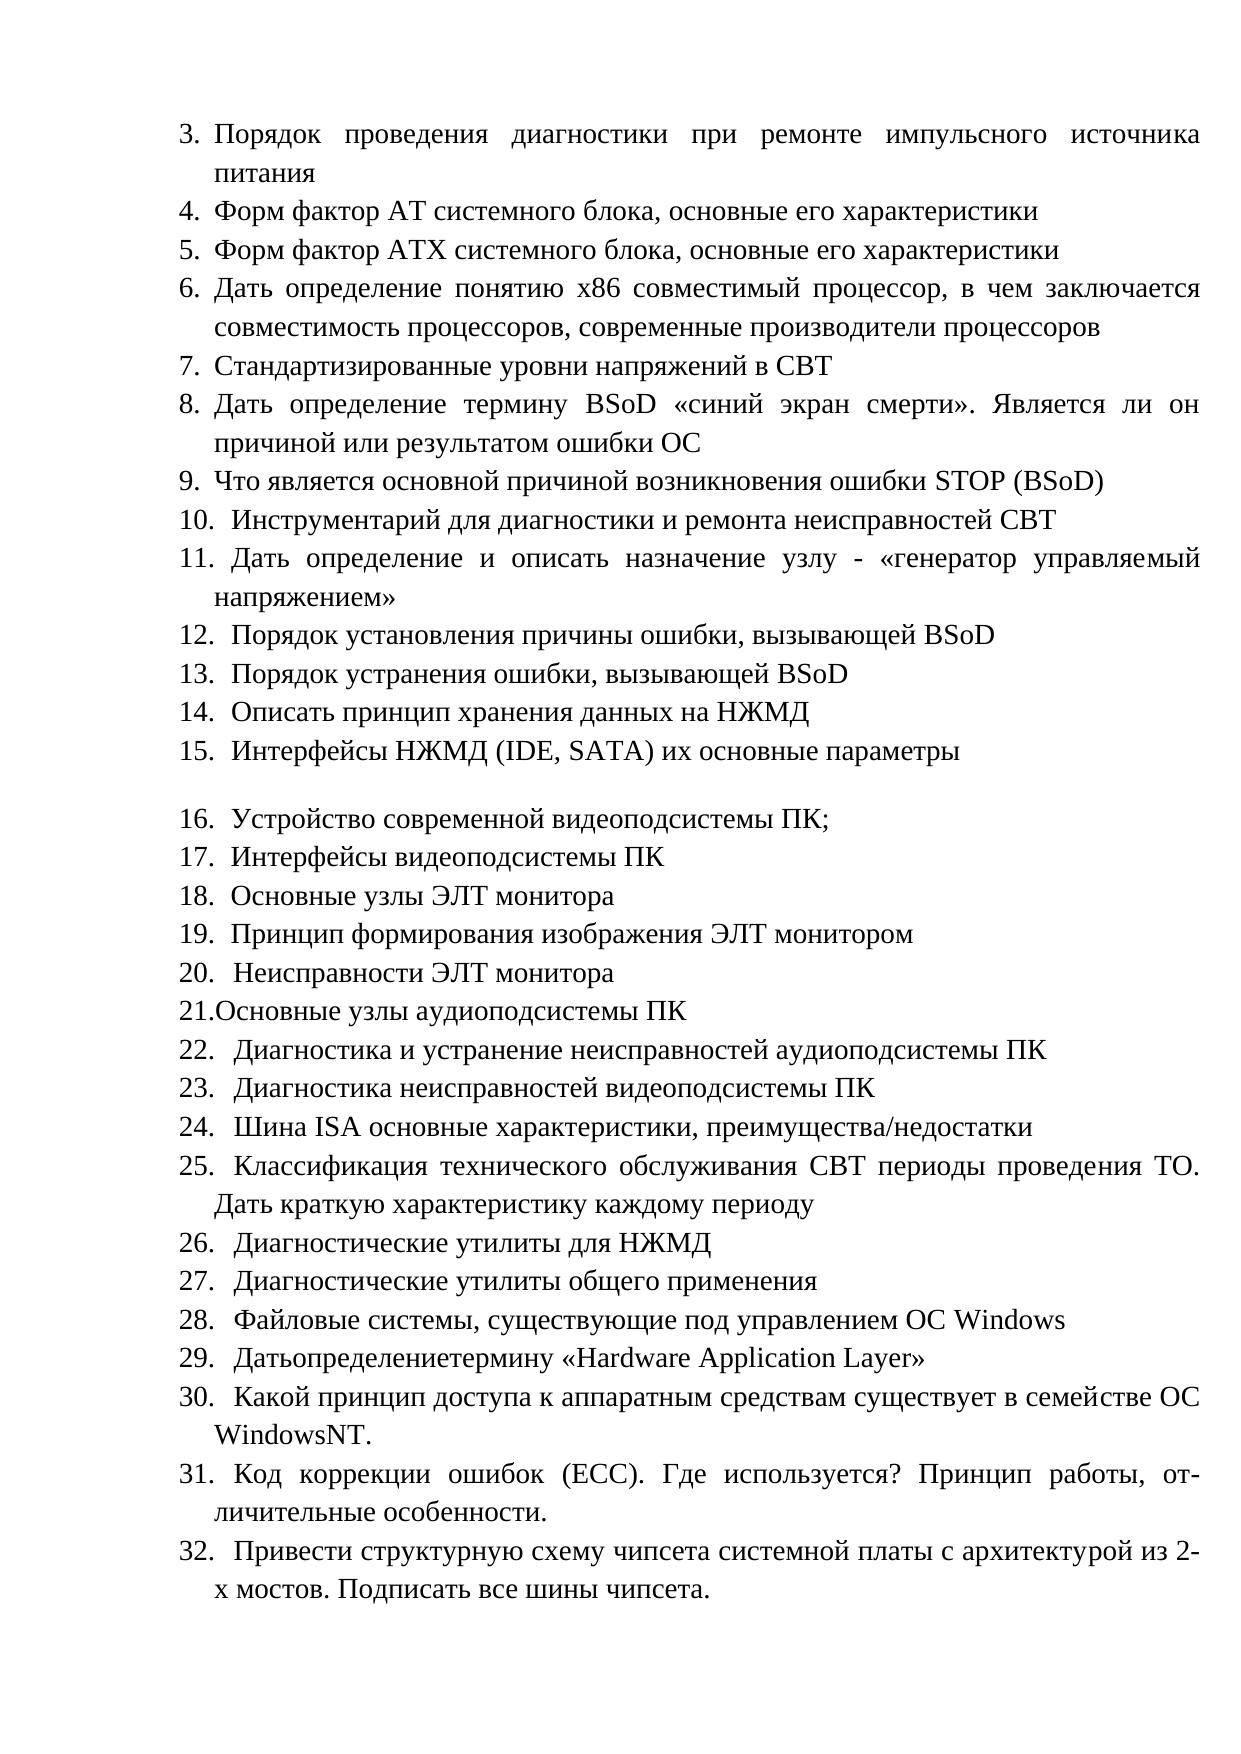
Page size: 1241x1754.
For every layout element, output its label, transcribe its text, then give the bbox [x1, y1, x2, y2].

list Файловые системы, существующие под управлением ОС Windows [178, 1302, 1200, 1335]
text 21.Основные узлы аудиоподсистемы ПК [178, 993, 1200, 1027]
list Порядок установления причины ошибки, вызывающей BSoD [178, 617, 1200, 651]
list Устройство современной видеоподсистемы ПК; [178, 801, 1200, 834]
list Диагностика и устранение неисправностей аудиоподсистемы ПК [178, 1032, 1200, 1066]
list Дать определение понятию x86 совместимый процессор, в чем заключается совместимость процессоров, современные производители процессоров [178, 271, 1200, 343]
list Интерфейсы НЖМД (IDE, SATA) их основные параметры [178, 733, 1200, 767]
list Принцип формирования изображения ЭЛТ монитором [178, 916, 1200, 950]
list Основные узлы ЭЛТ монитора [178, 878, 1200, 911]
list Стандартизированные уровни напряжений в СВТ [178, 348, 1200, 381]
list Диагностические утилиты общего применения [178, 1263, 1200, 1297]
list Датьопределениетермину «Hardware Application Layer» [178, 1340, 1200, 1374]
list Какой принцип доступа к аппаратным средствам существует в семействе ОС WindowsNT. [178, 1379, 1200, 1451]
list Инструментарий для диагностики и ремонта неисправностей СВТ [178, 502, 1200, 535]
list Форм фактор АТХ системного блока, основные его характеристики [178, 232, 1200, 266]
list Описать принцип хранения данных на НЖМД [178, 694, 1200, 728]
list Порядок проведения диагностики при ремонте импульсного источника питания [178, 116, 1200, 188]
list Диагностические утилиты для НЖМД [178, 1225, 1200, 1258]
list Привести структурную схему чипсета системной платы с архитектурой из 2-х мостов. Подписать все шины чипсета. [178, 1533, 1200, 1605]
list Код коррекции ошибок (ECC). Где используется? Принцип работы, отличительные особенности. [178, 1456, 1200, 1528]
list Дать определение и описать назначение узлу - «генератор управляемый напряжением» [178, 540, 1200, 612]
list Форм фактор AT системного блока, основные его характеристики [178, 193, 1200, 227]
list Порядок устранения ошибки, вызывающей BSoD [178, 656, 1200, 689]
list Интерфейсы видеоподсистемы ПК [178, 839, 1200, 873]
list Дать определение термину BSoD «синий экран смерти». Является ли он причиной или результатом ошибки ОС [178, 386, 1200, 458]
list Неисправности ЭЛТ монитора [178, 955, 1200, 988]
list Диагностика неисправностей видеоподсистемы ПК [178, 1071, 1200, 1104]
list Что является основной причиной возникновения ошибки STOP (BSoD) [178, 463, 1200, 497]
list Классификация технического обслуживания СВТ периоды проведения ТО. Дать краткую характеристику каждому периоду [178, 1148, 1200, 1220]
list Шина ISA основные характеристики, преимущества/недостатки [178, 1109, 1200, 1143]
